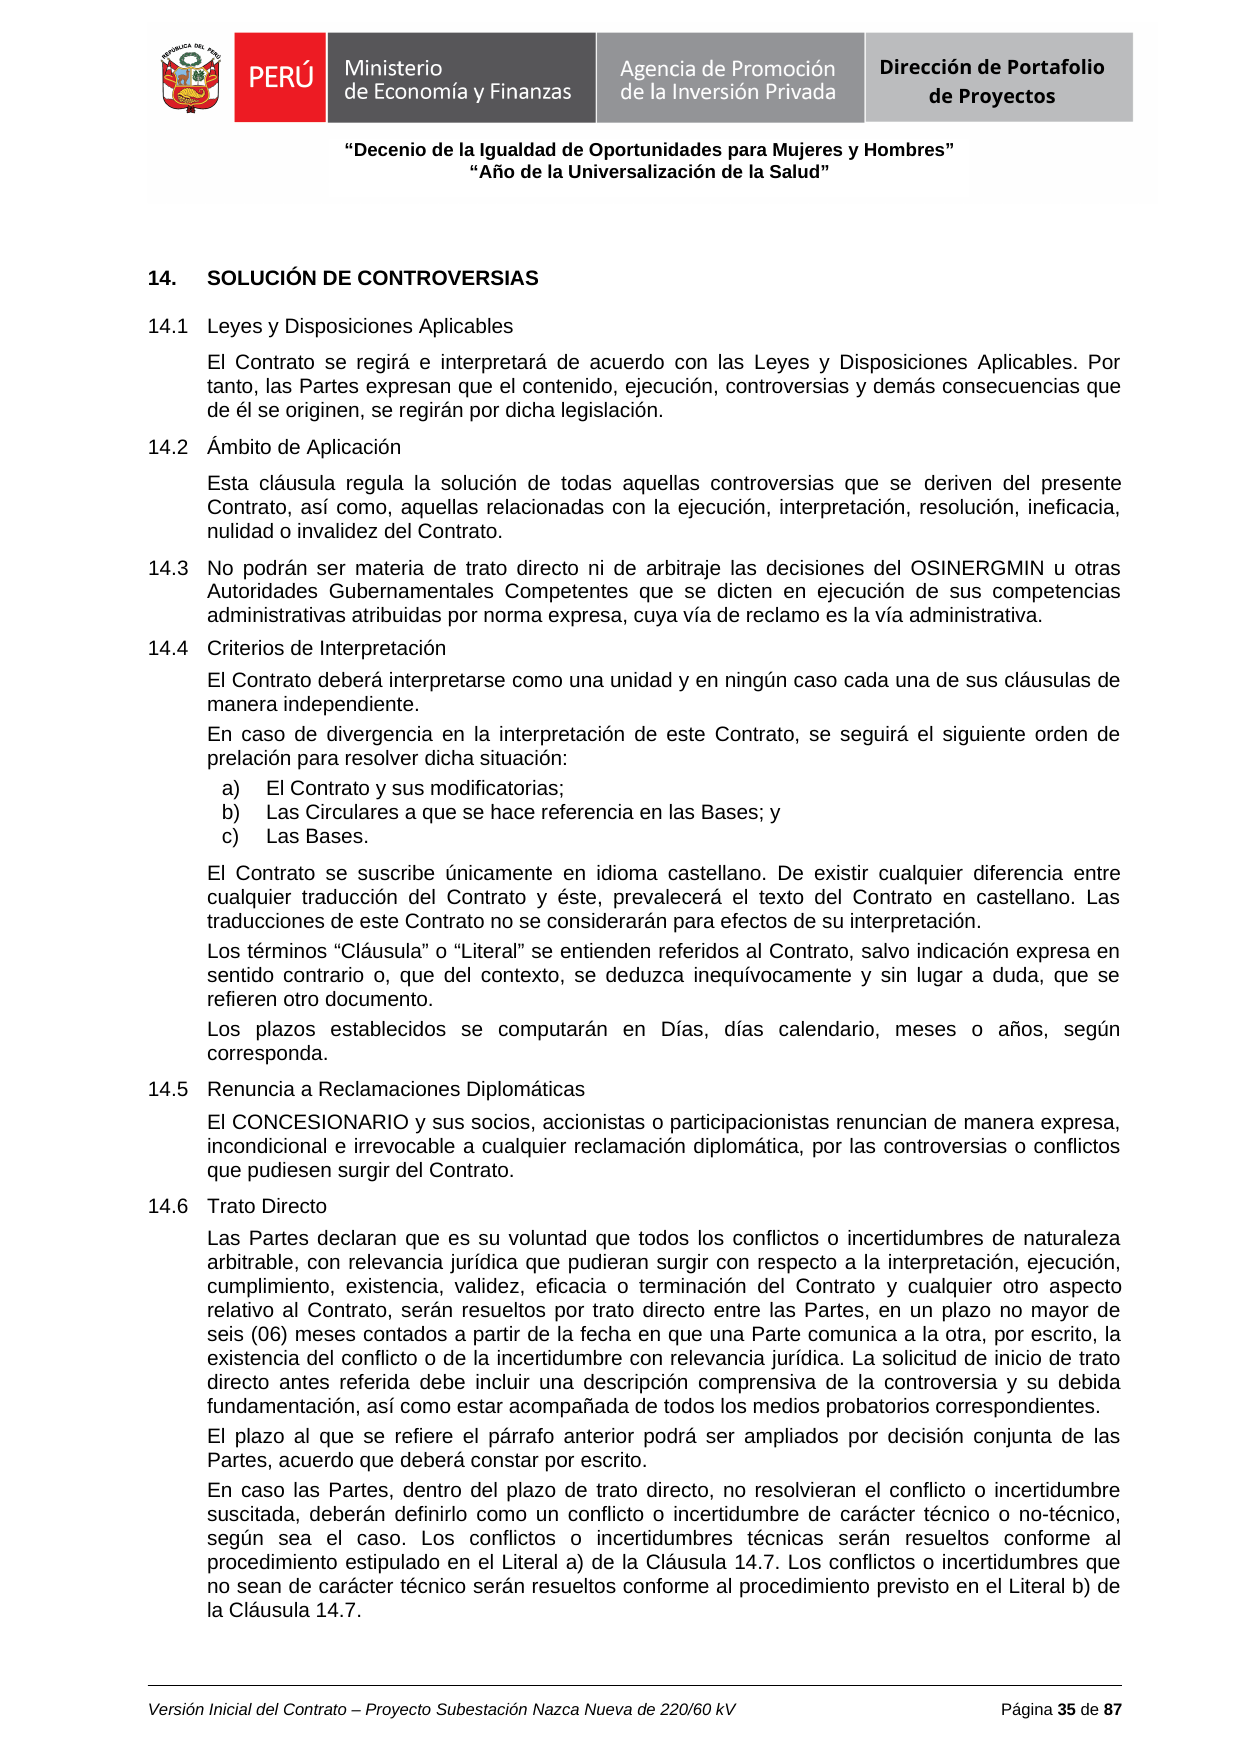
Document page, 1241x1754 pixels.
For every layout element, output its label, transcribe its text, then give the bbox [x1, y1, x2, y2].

list Las Bases. [222, 824, 1122, 848]
list Trato Directo [148, 1194, 1122, 1218]
text En caso de divergencia en la interpretación de este Contrato, se seguirá el siguiente orden de prelación para resolver dicha situación: [207, 722, 1122, 770]
list Criterios de Interpretación [148, 636, 1122, 659]
text El Contrato se suscribe únicamente en idioma castellano. De existir cualquier diferencia entre cualquier traducción del Contrato y éste, prevalecerá el texto del Contrato en castellano. Las traducciones de este Contrato no se considerarán para efectos de su interpretación. [207, 861, 1122, 932]
list Leyes y Disposiciones Aplicables [148, 314, 1122, 338]
picture [147, 22, 1158, 204]
text Los términos “Cláusula” o “Literal” se entienden referidos al Contrato, salvo indicación expresa en sentido contrario o, que del contexto, se deduzca inequívocamente y sin lugar a duda, que se refieren otro documento. [207, 939, 1122, 1011]
text Las Partes declaran que es su voluntad que todos los conflictos o incertidumbres de naturaleza arbitrable, con relevancia jurídica que pudieran surgir con respecto a la interpretación, ejecución, cumplimiento, existencia, validez, eficacia o terminación del Contrato y cualquier otro aspecto relativo al Contrato, serán resueltos por trato directo entre las Partes, en un plazo no mayor de seis (06) meses contados a partir de la fecha en que una Parte comunica a la otra, por escrito, la existencia del conflicto o de la incertidumbre con relevancia jurídica. La solicitud de inicio de trato directo antes referida debe incluir una descripción comprensiva de la controversia y su debida fundamentación, así como estar acompañada de todos los medios probatorios correspondientes. [207, 1226, 1122, 1418]
text Esta cláusula regula la solución de todas aquellas controversias que se deriven del presente Contrato, así como, aquellas relacionadas con la ejecución, interpretación, resolución, ineficacia, nulidad o invalidez del Contrato. [207, 471, 1122, 543]
list Las Circulares a que se hace referencia en las Bases; y [222, 800, 1122, 824]
list SOLUCIÓN DE CONTROVERSIAS [148, 266, 1122, 290]
list Renuncia a Reclamaciones Diplomáticas [148, 1077, 1122, 1101]
list No podrán ser materia de trato directo ni de arbitraje las decisiones del OSINERGMIN u otras Autoridades Gubernamentales Competentes que se dicten en ejecución de sus competencias administrativas atribuidas por norma expresa, cuya vía de reclamo es la vía administrativa. [148, 555, 1122, 627]
list El Contrato y sus modificatorias; [222, 776, 1122, 800]
text El plazo al que se refiere el párrafo anterior podrá ser ampliados por decisión conjunta de las Partes, acuerdo que deberá constar por escrito. [207, 1424, 1122, 1472]
text Los plazos establecidos se computarán en Días, días calendario, meses o años, según corresponda. [207, 1017, 1122, 1065]
list Ámbito de Aplicación [148, 434, 1122, 458]
text El CONCESIONARIO y sus socios, accionistas o participacionistas renuncian de manera expresa, incondicional e irrevocable a cualquier reclamación diplomática, por las controversias o conflictos que pudiesen surgir del Contrato. [207, 1109, 1122, 1181]
text El Contrato se regirá e interpretará de acuerdo con las Leyes y Disposiciones Aplicables. Por tanto, las Partes expresan que el contenido, ejecución, controversias y demás consecuencias que de él se originen, se regirán por dicha legislación. [207, 350, 1122, 422]
text En caso las Partes, dentro del plazo de trato directo, no resolvieran el conflicto o incertidumbre suscitada, deberán definirlo como un conflicto o incertidumbre de carácter técnico o no-técnico, según sea el caso. Los conflictos o incertidumbres técnicas serán resueltos conforme al procedimiento estipulado en el Literal a) de la Cláusula 14.7. Los conflictos o incertidumbres que no sean de carácter técnico serán resueltos conforme al procedimiento previsto en el Literal b) de la Cláusula 14.7. [207, 1478, 1122, 1622]
text El Contrato deberá interpretarse como una unidad y en ningún caso cada una de sus cláusulas de manera independiente. [207, 668, 1122, 716]
